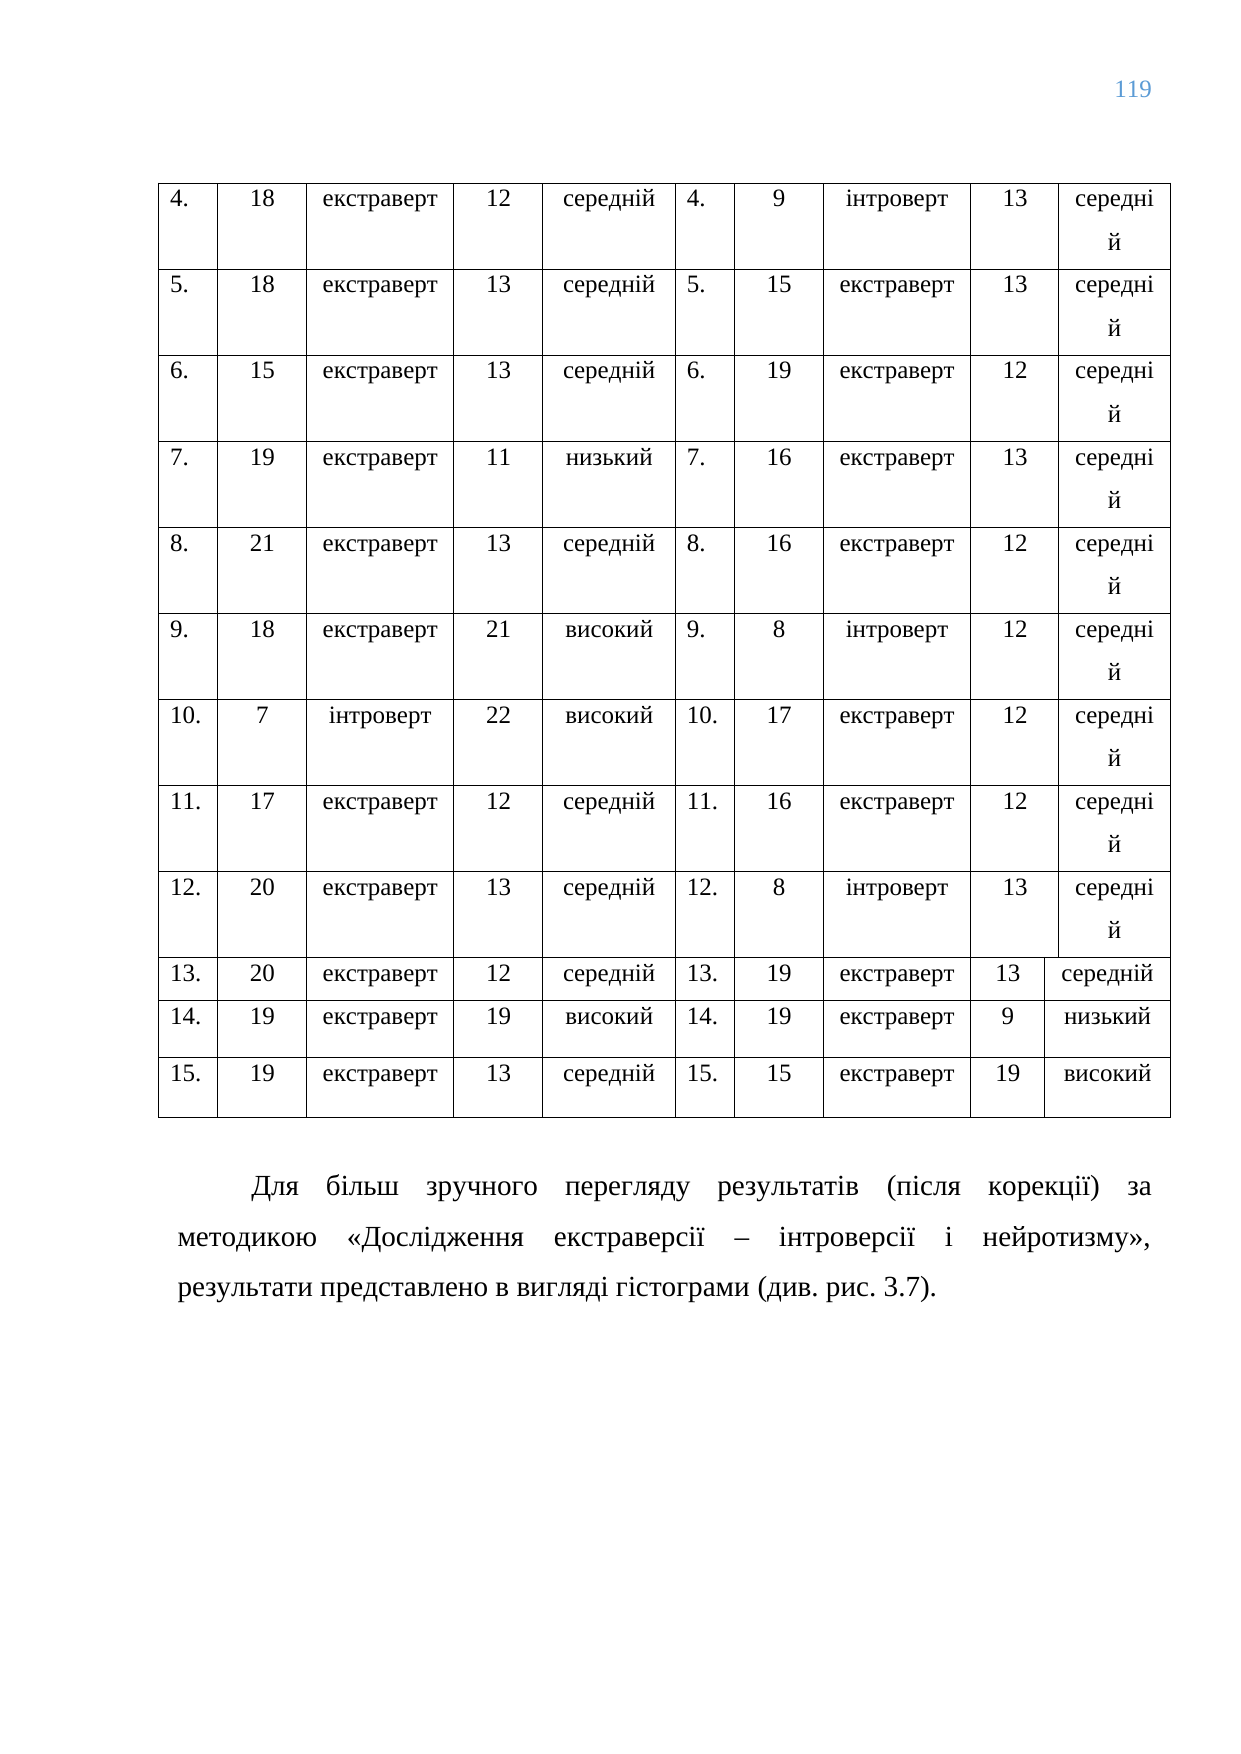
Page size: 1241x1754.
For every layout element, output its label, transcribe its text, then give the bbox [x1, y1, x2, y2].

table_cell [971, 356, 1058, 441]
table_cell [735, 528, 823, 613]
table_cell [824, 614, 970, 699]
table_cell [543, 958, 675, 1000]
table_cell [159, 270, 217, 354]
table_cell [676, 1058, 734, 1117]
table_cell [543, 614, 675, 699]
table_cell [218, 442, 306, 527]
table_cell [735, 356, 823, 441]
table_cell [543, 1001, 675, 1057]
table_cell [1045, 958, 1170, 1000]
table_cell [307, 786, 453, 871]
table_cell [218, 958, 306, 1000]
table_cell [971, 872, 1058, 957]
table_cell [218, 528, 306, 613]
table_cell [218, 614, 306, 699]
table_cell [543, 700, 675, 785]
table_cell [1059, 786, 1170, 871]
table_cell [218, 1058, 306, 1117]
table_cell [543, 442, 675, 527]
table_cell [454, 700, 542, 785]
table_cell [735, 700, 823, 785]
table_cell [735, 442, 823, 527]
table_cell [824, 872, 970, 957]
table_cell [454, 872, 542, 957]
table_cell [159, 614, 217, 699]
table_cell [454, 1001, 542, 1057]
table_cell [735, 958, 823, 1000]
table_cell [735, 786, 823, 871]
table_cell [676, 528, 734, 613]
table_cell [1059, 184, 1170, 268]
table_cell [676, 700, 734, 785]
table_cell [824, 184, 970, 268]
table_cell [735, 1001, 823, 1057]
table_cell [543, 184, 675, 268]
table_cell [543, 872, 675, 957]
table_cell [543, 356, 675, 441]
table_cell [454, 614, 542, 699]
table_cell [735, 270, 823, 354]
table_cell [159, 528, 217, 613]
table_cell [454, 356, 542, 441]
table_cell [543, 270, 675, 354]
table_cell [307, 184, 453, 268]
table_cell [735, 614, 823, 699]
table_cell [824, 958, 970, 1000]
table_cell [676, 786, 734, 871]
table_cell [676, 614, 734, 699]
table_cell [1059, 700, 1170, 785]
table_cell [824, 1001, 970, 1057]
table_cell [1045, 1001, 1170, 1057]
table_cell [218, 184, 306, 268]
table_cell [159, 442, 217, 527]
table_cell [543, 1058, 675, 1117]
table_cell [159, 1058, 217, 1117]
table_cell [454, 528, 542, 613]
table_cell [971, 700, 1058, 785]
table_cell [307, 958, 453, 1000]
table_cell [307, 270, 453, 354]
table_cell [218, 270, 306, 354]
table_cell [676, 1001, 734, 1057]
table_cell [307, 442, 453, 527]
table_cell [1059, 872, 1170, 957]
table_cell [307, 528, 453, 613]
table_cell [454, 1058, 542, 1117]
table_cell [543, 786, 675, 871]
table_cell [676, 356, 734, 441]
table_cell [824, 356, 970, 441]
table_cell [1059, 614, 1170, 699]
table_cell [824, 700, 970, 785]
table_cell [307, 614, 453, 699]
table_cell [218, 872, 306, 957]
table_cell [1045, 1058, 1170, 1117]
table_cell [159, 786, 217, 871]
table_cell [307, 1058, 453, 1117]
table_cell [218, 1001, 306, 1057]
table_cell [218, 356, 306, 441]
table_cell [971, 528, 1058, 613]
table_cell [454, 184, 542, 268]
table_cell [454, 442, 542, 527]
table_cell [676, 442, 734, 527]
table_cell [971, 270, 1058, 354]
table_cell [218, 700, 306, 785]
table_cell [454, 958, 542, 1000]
text Для більш зручного перегляду результатів (після корекції) за методикою «Дослідження екстраверсії – інтроверсії і нейротизму», результати представлено в вигляді гістограми (див. рис. 3.7). [177, 1168, 1152, 1303]
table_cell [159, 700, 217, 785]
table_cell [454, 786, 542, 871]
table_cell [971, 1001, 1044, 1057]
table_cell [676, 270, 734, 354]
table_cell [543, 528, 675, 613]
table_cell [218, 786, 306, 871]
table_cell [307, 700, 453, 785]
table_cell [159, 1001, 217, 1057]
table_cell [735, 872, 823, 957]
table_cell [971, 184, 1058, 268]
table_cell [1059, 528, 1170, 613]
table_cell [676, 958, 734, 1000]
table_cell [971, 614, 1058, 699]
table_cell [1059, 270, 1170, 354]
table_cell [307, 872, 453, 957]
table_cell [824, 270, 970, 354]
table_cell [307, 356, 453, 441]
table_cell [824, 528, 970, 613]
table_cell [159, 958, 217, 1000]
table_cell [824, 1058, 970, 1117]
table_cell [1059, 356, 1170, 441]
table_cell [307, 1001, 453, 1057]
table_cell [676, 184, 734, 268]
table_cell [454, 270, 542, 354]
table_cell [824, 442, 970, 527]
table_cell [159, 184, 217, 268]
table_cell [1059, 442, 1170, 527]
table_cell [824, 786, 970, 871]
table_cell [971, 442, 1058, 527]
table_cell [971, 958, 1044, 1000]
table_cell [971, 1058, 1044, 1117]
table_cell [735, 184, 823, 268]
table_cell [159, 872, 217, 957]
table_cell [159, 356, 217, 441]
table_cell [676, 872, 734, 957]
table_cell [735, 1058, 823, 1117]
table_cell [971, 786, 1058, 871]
